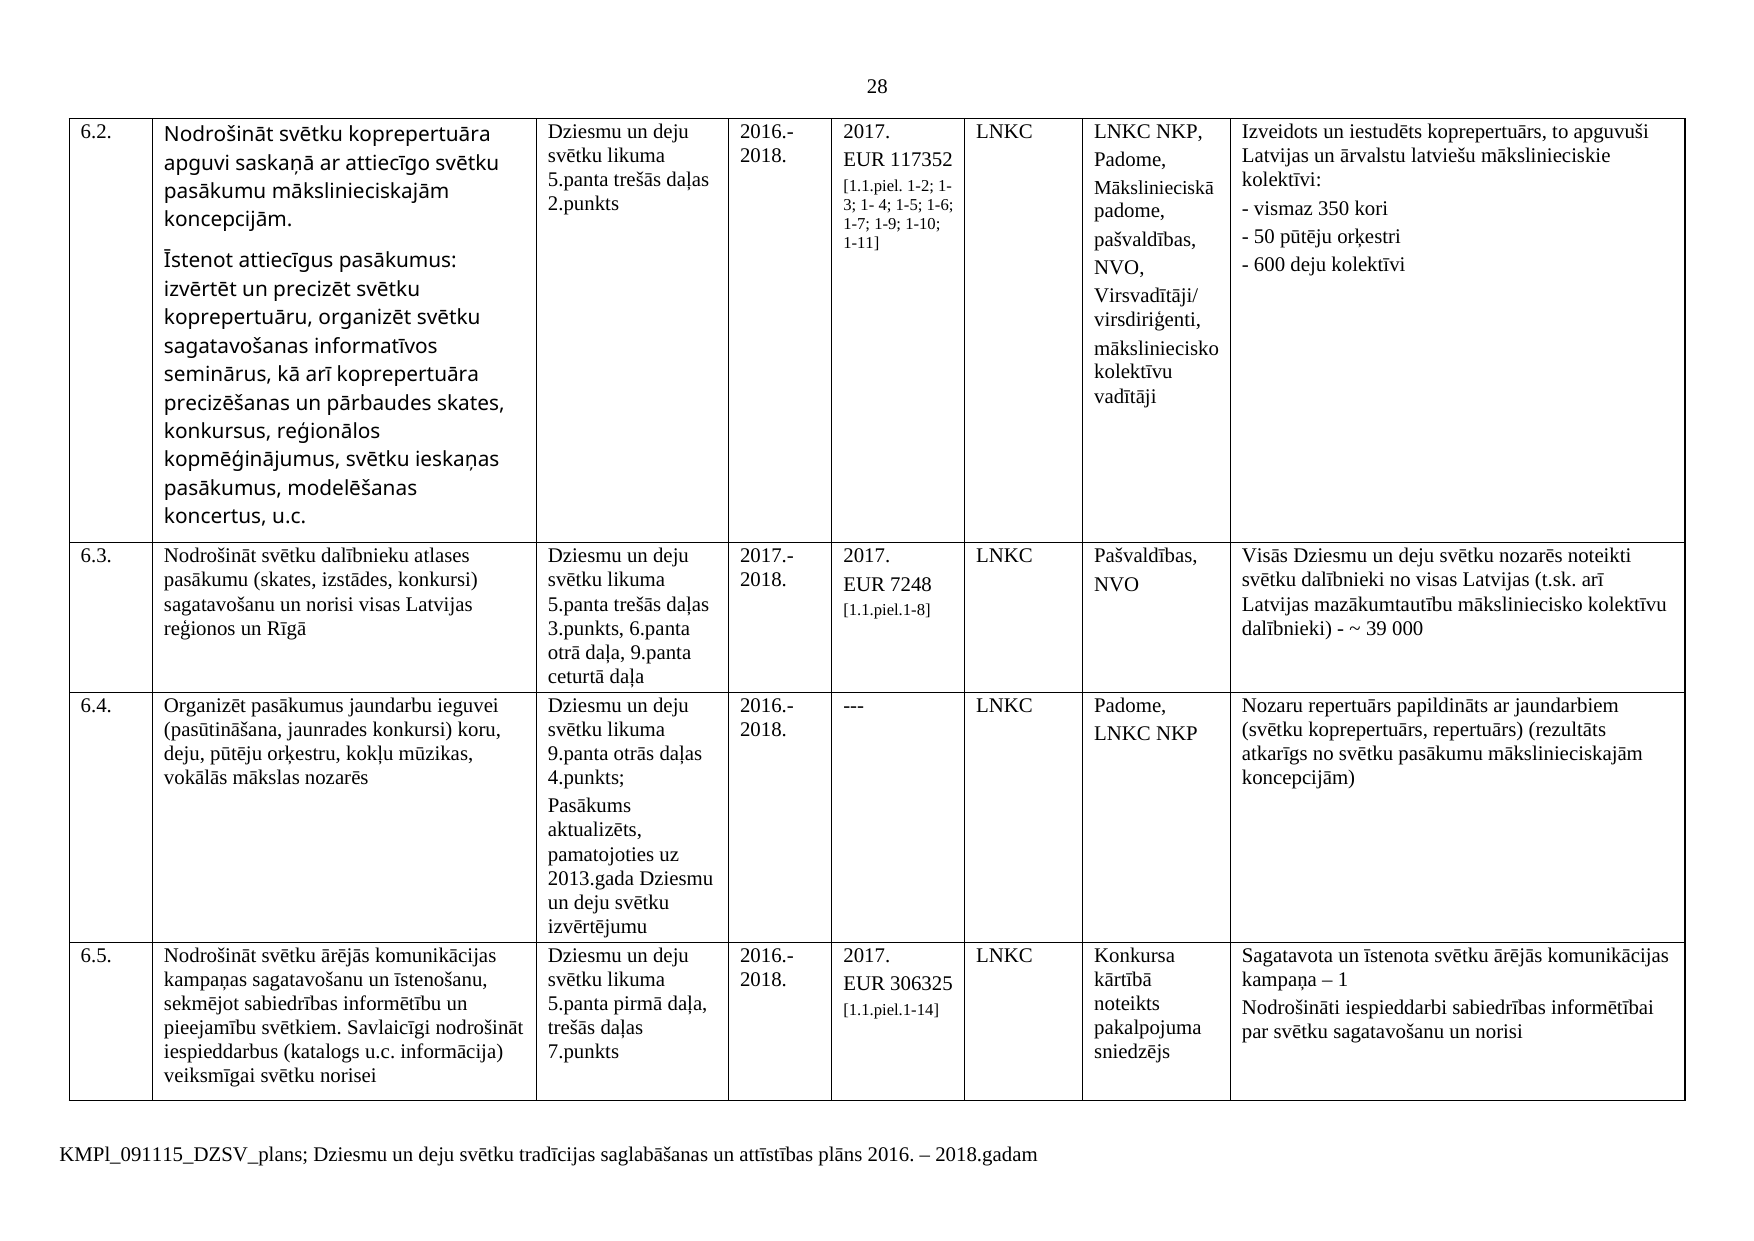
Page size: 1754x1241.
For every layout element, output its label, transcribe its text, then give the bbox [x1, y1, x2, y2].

table_cell Izveidots un iestudēts koprepertuārs, to apguvuši Latvijas un ārvalstu latviešu mākslinieciskie kolektīvi: - vismaz 350 kori - 50 pūtēju orķestri - 600 deju kolektīvi [1231, 119, 1684, 542]
table_cell LNKC [965, 943, 1082, 1100]
table_cell Organizēt pasākumus jaundarbu ieguvei (pasūtināšana, jaunrades konkursi) koru, deju, pūtēju orķestru, kokļu mūzikas, vokālās mākslas nozarēs [153, 693, 536, 942]
table_cell Nodrošināt svētku koprepertuāra apguvi saskaņā ar attiecīgo svētku pasākumu mākslinieciskajām koncepcijām. Īstenot attiecīgus pasākumus: izvērtēt un precizēt svētku koprepertuāru, organizēt svētku sagatavošanas informatīvos seminārus, kā arī koprepertuāra precizēšanas un pārbaudes skates, konkursus, reģionālos kopmēģinājumus, svētku ieskaņas pasākumus, modelēšanas koncertus, u.c. [153, 119, 536, 542]
table_cell Padome, LNKC NKP [1083, 693, 1230, 942]
table_cell 2017.- 2018. [729, 543, 831, 692]
table_cell Dziesmu un deju svētku likuma 5.panta pirmā daļa, trešās daļas 7.punkts [537, 943, 728, 1100]
table_cell Dziesmu un deju svētku likuma 5.panta trešās daļas 2.punkts [537, 119, 728, 542]
table_cell Konkursa kārtībā noteikts pakalpojuma sniedzējs [1083, 943, 1230, 1100]
table_cell 6.4. [70, 693, 152, 942]
table_cell Nodrošināt svētku ārējās komunikācijas kampaņas sagatavošanu un īstenošanu, sekmējot sabiedrības informētību un pieejamību svētkiem. Savlaicīgi nodrošināt iespieddarbus (katalogs u.c. informācija) veiksmīgai svētku norisei [153, 943, 536, 1100]
table_cell Nodrošināt svētku dalībnieku atlases pasākumu (skates, izstādes, konkursi) sagatavošanu un norisi visas Latvijas reģionos un Rīgā [153, 543, 536, 692]
table_cell Dziesmu un deju svētku likuma 5.panta trešās daļas 3.punkts, 6.panta otrā daļa, 9.panta ceturtā daļa [537, 543, 728, 692]
table_cell 6.2. [70, 119, 152, 542]
table_cell LNKC NKP, Padome, Mākslinieciskā padome, pašvaldības, NVO, Virsvadītāji/ virsdiriģenti, māksliniecisko kolektīvu vadītāji [1083, 119, 1230, 542]
table_cell 2016.-2018. [729, 119, 831, 542]
table_cell 2016.-2018. [729, 693, 831, 942]
table_cell 2017. EUR 117352 [1.1.piel. 1-2; 1-3; 1- 4; 1-5; 1-6; 1-7; 1-9; 1-10; 1-11] [832, 119, 964, 542]
table_cell LNKC [965, 543, 1082, 692]
table_cell 6.5. [70, 943, 152, 1100]
table_cell Dziesmu un deju svētku likuma 9.panta otrās daļas 4.punkts; Pasākums aktualizēts, pamatojoties uz 2013.gada Dziesmu un deju svētku izvērtējumu [537, 693, 728, 942]
table_cell LNKC [965, 693, 1082, 942]
table_cell Nozaru repertuārs papildināts ar jaundarbiem (svētku koprepertuārs, repertuārs) (rezultāts atkarīgs no svētku pasākumu mākslinieciskajām koncepcijām) [1231, 693, 1684, 942]
table_cell Pašvaldības, NVO [1083, 543, 1230, 692]
table_cell --- [832, 693, 964, 942]
table_cell 2016.-2018. [729, 943, 831, 1100]
table_cell LNKC [965, 119, 1082, 542]
table_cell 6.3. [70, 543, 152, 692]
table_cell 2017. EUR 306325 [1.1.piel.1-14] [832, 943, 964, 1100]
table_cell 2017. EUR 7248 [1.1.piel.1-8] [832, 543, 964, 692]
table_cell Sagatavota un īstenota svētku ārējās komunikācijas kampaņa – 1 Nodrošināti iespieddarbi sabiedrības informētībai par svētku sagatavošanu un norisi [1231, 943, 1684, 1100]
table_cell Visās Dziesmu un deju svētku nozarēs noteikti svētku dalībnieki no visas Latvijas (t.sk. arī Latvijas mazākumtautību māksliniecisko kolektīvu dalībnieki) - ~ 39 000 [1231, 543, 1684, 692]
